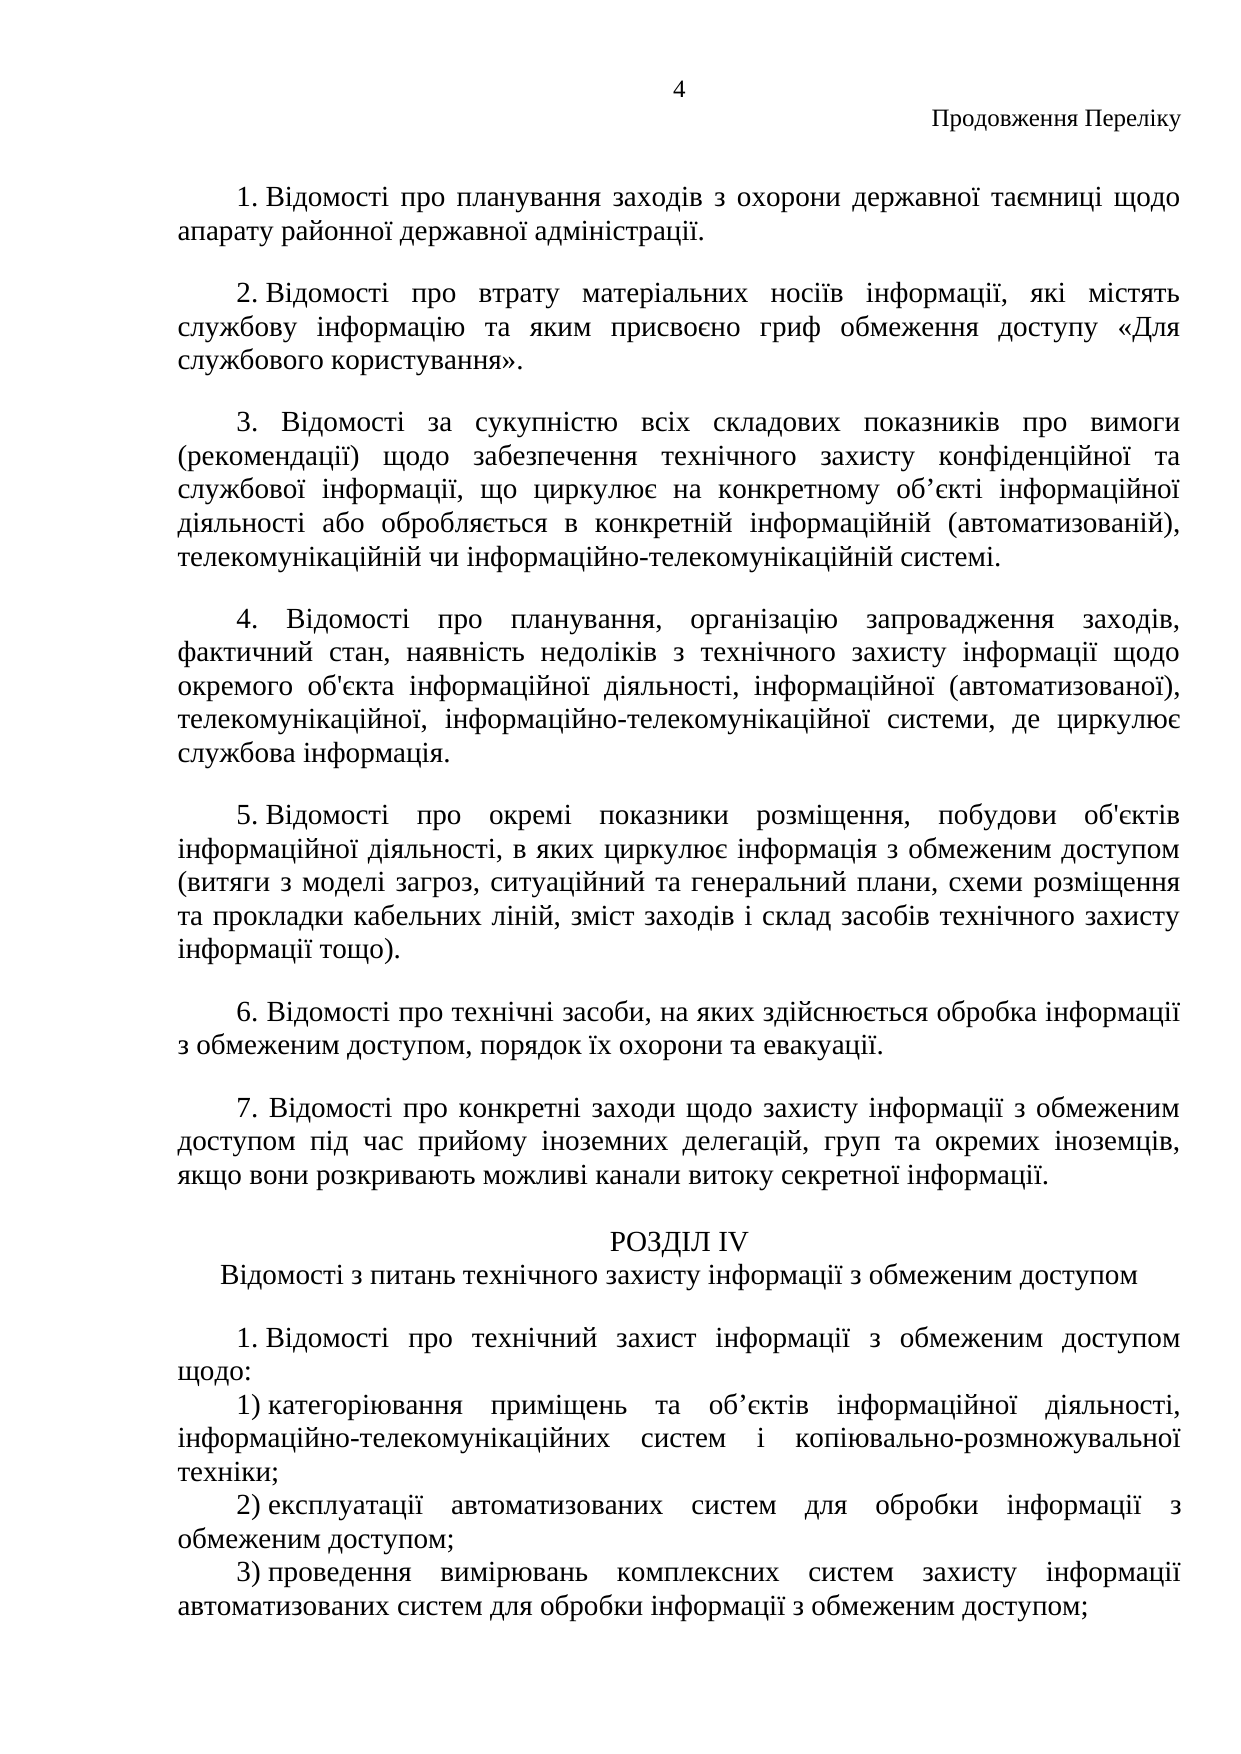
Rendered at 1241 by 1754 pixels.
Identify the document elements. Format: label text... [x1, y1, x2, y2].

text 1. Відомості про планування заходів з охорони державної таємниці щодо апарату районної державної адміністрації. [177, 179, 1181, 246]
text Відомості з питань технічного захисту інформації з обмеженим доступом [177, 1257, 1181, 1291]
text 1. Відомості про технічний захист інформації з обмеженим доступом щодо: [177, 1320, 1181, 1387]
text 4. Відомості про планування, організацію запровадження заходів, фактичний стан, наявність недоліків з технічного захисту інформації щодо окремого об'єкта інформаційної діяльності, інформаційної (автоматизованої), телекомунікаційної, інформаційно-телекомунікаційної системи, де циркулює службова інформація. [177, 601, 1181, 769]
text 5. Відомості про окремі показники розміщення, побудови об'єктів інформаційної діяльності, в яких циркулює інформація з обмеженим доступом (витяги з моделі загроз, ситуаційний та генеральний плани, схеми розміщення та прокладки кабельних ліній, зміст заходів і склад засобів технічного захисту інформації тощо). [177, 797, 1181, 965]
text 2. Відомості про втрату матеріальних носіїв інформації, які містять службову інформацію та яким присвоєно гриф обмеження доступу «Для службового користування». [177, 275, 1181, 376]
text РОЗДІЛ IV [177, 1224, 1181, 1257]
text 3) проведення вимірювань комплексних систем захисту інформації автоматизованих систем для обробки інформації з обмеженим доступом; [177, 1554, 1181, 1622]
text 1) категоріювання приміщень та об’єктів інформаційної діяльності, інформаційно-телекомунікаційних систем і копіювально-розмножувальної техніки; [177, 1387, 1181, 1487]
text 6. Відомості про технічні засоби, на яких здійснюється обробка інформації з обмеженим доступом, порядок їх охорони та евакуації. [177, 994, 1181, 1061]
text 7. Відомості про конкретні заходи щодо захисту інформації з обмеженим доступом під час прийому іноземних делегацій, груп та окремих іноземців, якщо вони розкривають можливі канали витоку секретної інформації. [177, 1090, 1181, 1190]
text 2) експлуатації автоматизованих систем для обробки інформації з обмеженим доступом; [177, 1487, 1181, 1554]
text 3. Відомості за сукупністю всіх складових показників про вимоги (рекомендації) щодо забезпечення технічного захисту конфіденційної та службової інформації, що циркулює на конкретному об’єкті інформаційної діяльності або обробляється в конкретній інформаційній (автоматизованій), телекомунікаційній чи інформаційно-телекомунікаційній системі. [177, 404, 1181, 572]
